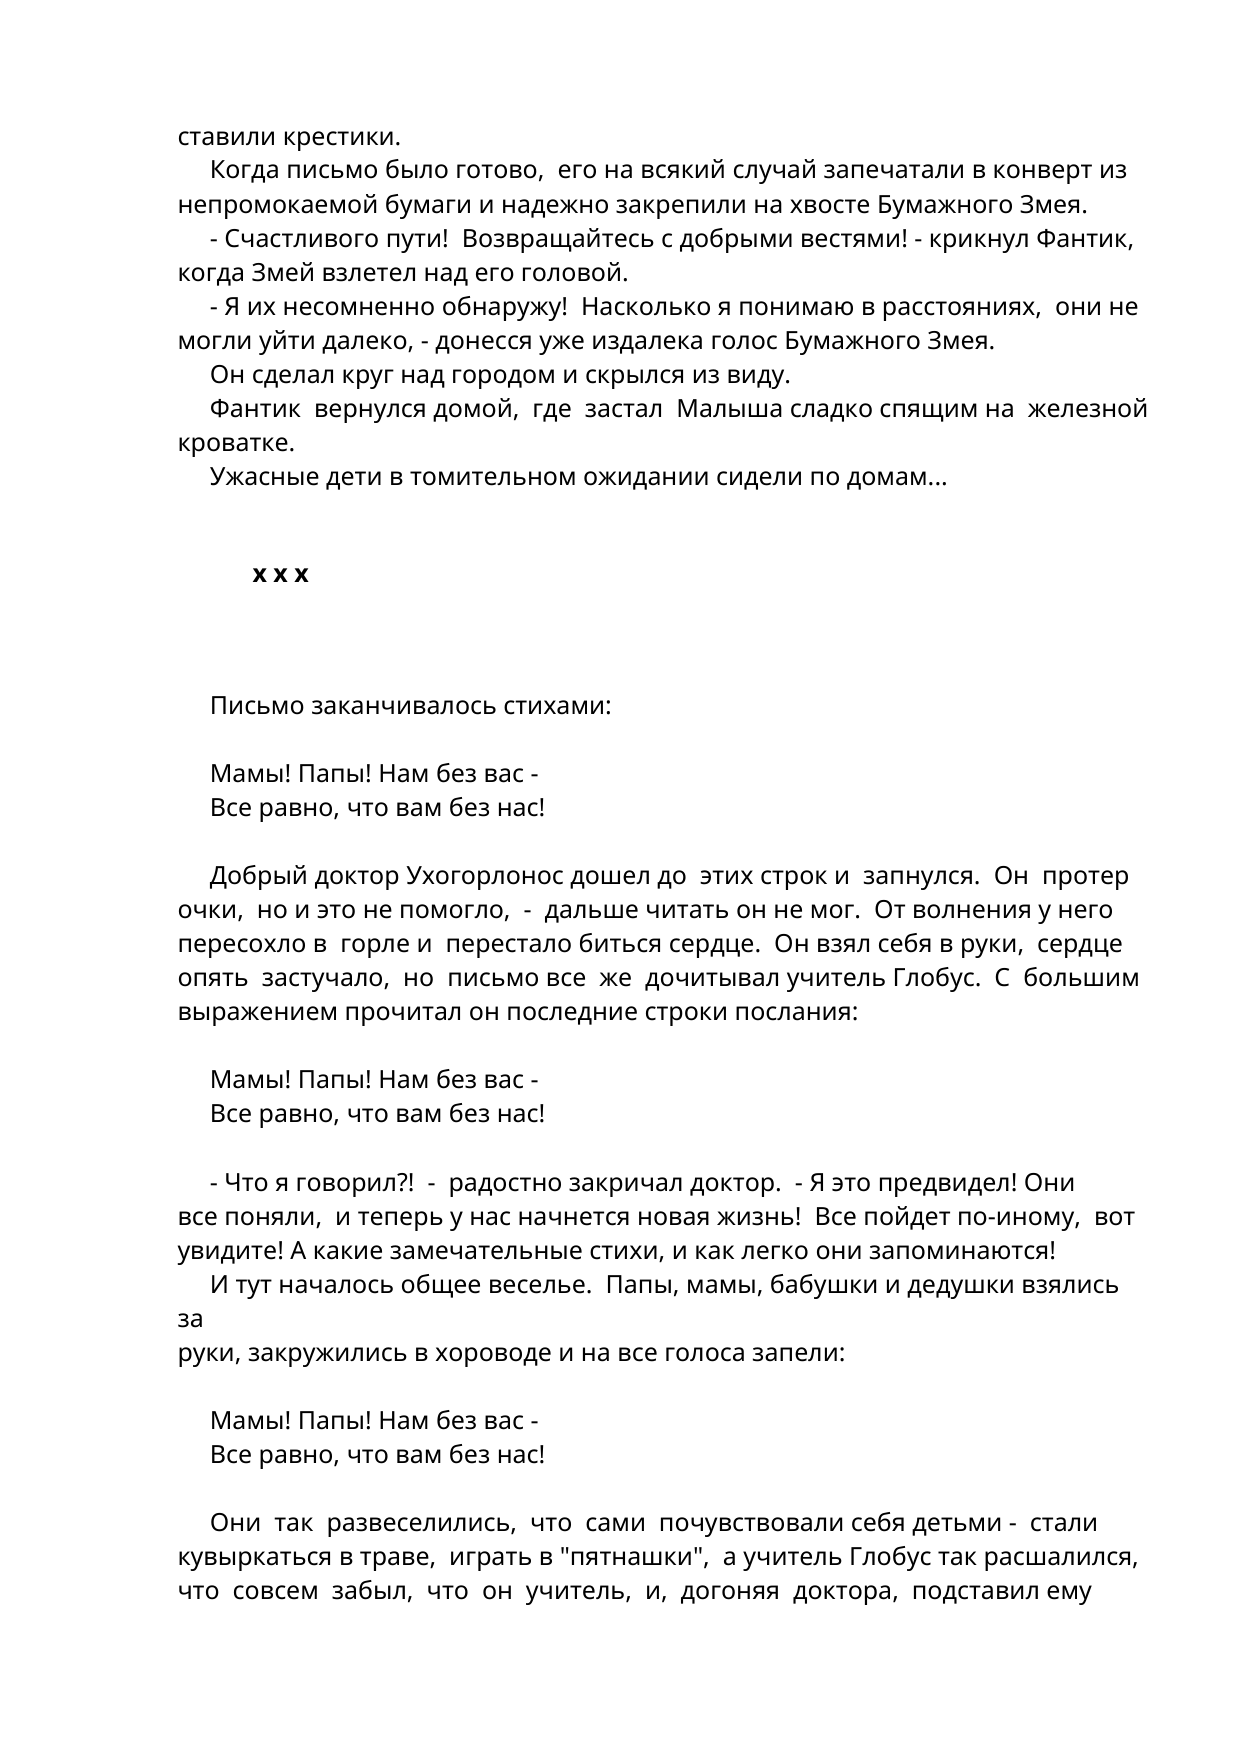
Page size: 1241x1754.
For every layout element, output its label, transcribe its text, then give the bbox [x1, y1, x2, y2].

text - Счастливого пути! Возвращайтесь с добрыми вестями! - крикнул Фантик, [177, 220, 1152, 254]
text Все равно, что вам без нас! [177, 789, 1152, 824]
text увидите! А какие замечательные стихи, и как легко они запоминаются! [177, 1232, 1152, 1266]
text все поняли, и теперь у нас начнется новая жизнь! Все пойдет по-иному, вот [177, 1198, 1152, 1232]
text кувыркаться в траве, играть в "пятнашки", а учитель Глобус так расшалился, [177, 1539, 1152, 1573]
text Все равно, что вам без нас! [177, 1096, 1152, 1130]
text руки, закружились в хороводе и на все голоса запели: [177, 1334, 1152, 1369]
text Ужасные дети в томительном ожидании сидели по домам... [177, 459, 1152, 493]
text Мамы! Папы! Нам без вас - [177, 1062, 1152, 1096]
text очки, но и это не помогло, - дальше читать он не мог. От волнения у него [177, 892, 1152, 926]
text выражением прочитал он последние строки послания: [177, 994, 1152, 1028]
text Они так развеселились, что сами почувствовали себя детьми - стали [177, 1505, 1152, 1539]
text Он сделал круг над городом и скрылся из виду. [177, 357, 1152, 391]
text ставили крестики. [177, 118, 1152, 152]
text непромокаемой бумаги и надежно закрепили на хвосте Бумажного Змея. [177, 186, 1152, 220]
text Добрый доктор Ухогорлонос дошел до этих строк и запнулся. Он протер [177, 858, 1152, 892]
text - Что я говорил?! - радостно закричал доктор. - Я это предвидел! Они [177, 1164, 1152, 1198]
text Письмо заканчивалось стихами: [177, 687, 1152, 721]
text Все равно, что вам без нас! [177, 1437, 1152, 1471]
text x x x [252, 556, 1152, 590]
text что совсем забыл, что он учитель, и, догоняя доктора, подставил ему [177, 1573, 1152, 1607]
text могли уйти далеко, - донесся уже издалека голос Бумажного Змея. [177, 322, 1152, 357]
text пересохло в горле и перестало биться сердце. Он взял себя в руки, сердце [177, 926, 1152, 960]
text Мамы! Папы! Нам без вас - [177, 756, 1152, 789]
text кроватке. [177, 425, 1152, 459]
text опять застучало, но письмо все же дочитывал учитель Глобус. С большим [177, 960, 1152, 994]
text - Я их несомненно обнаружу! Насколько я понимаю в расстояниях, они не [177, 288, 1152, 322]
text Фантик вернулся домой, где застал Малыша сладко спящим на железной [177, 391, 1152, 425]
text Мамы! Папы! Нам без вас - [177, 1403, 1152, 1437]
text И тут началось общее веселье. Папы, мамы, бабушки и дедушки взялись за [177, 1266, 1152, 1334]
text Когда письмо было готово, его на всякий случай запечатали в конверт из [177, 152, 1152, 186]
text когда Змей взлетел над его головой. [177, 254, 1152, 288]
